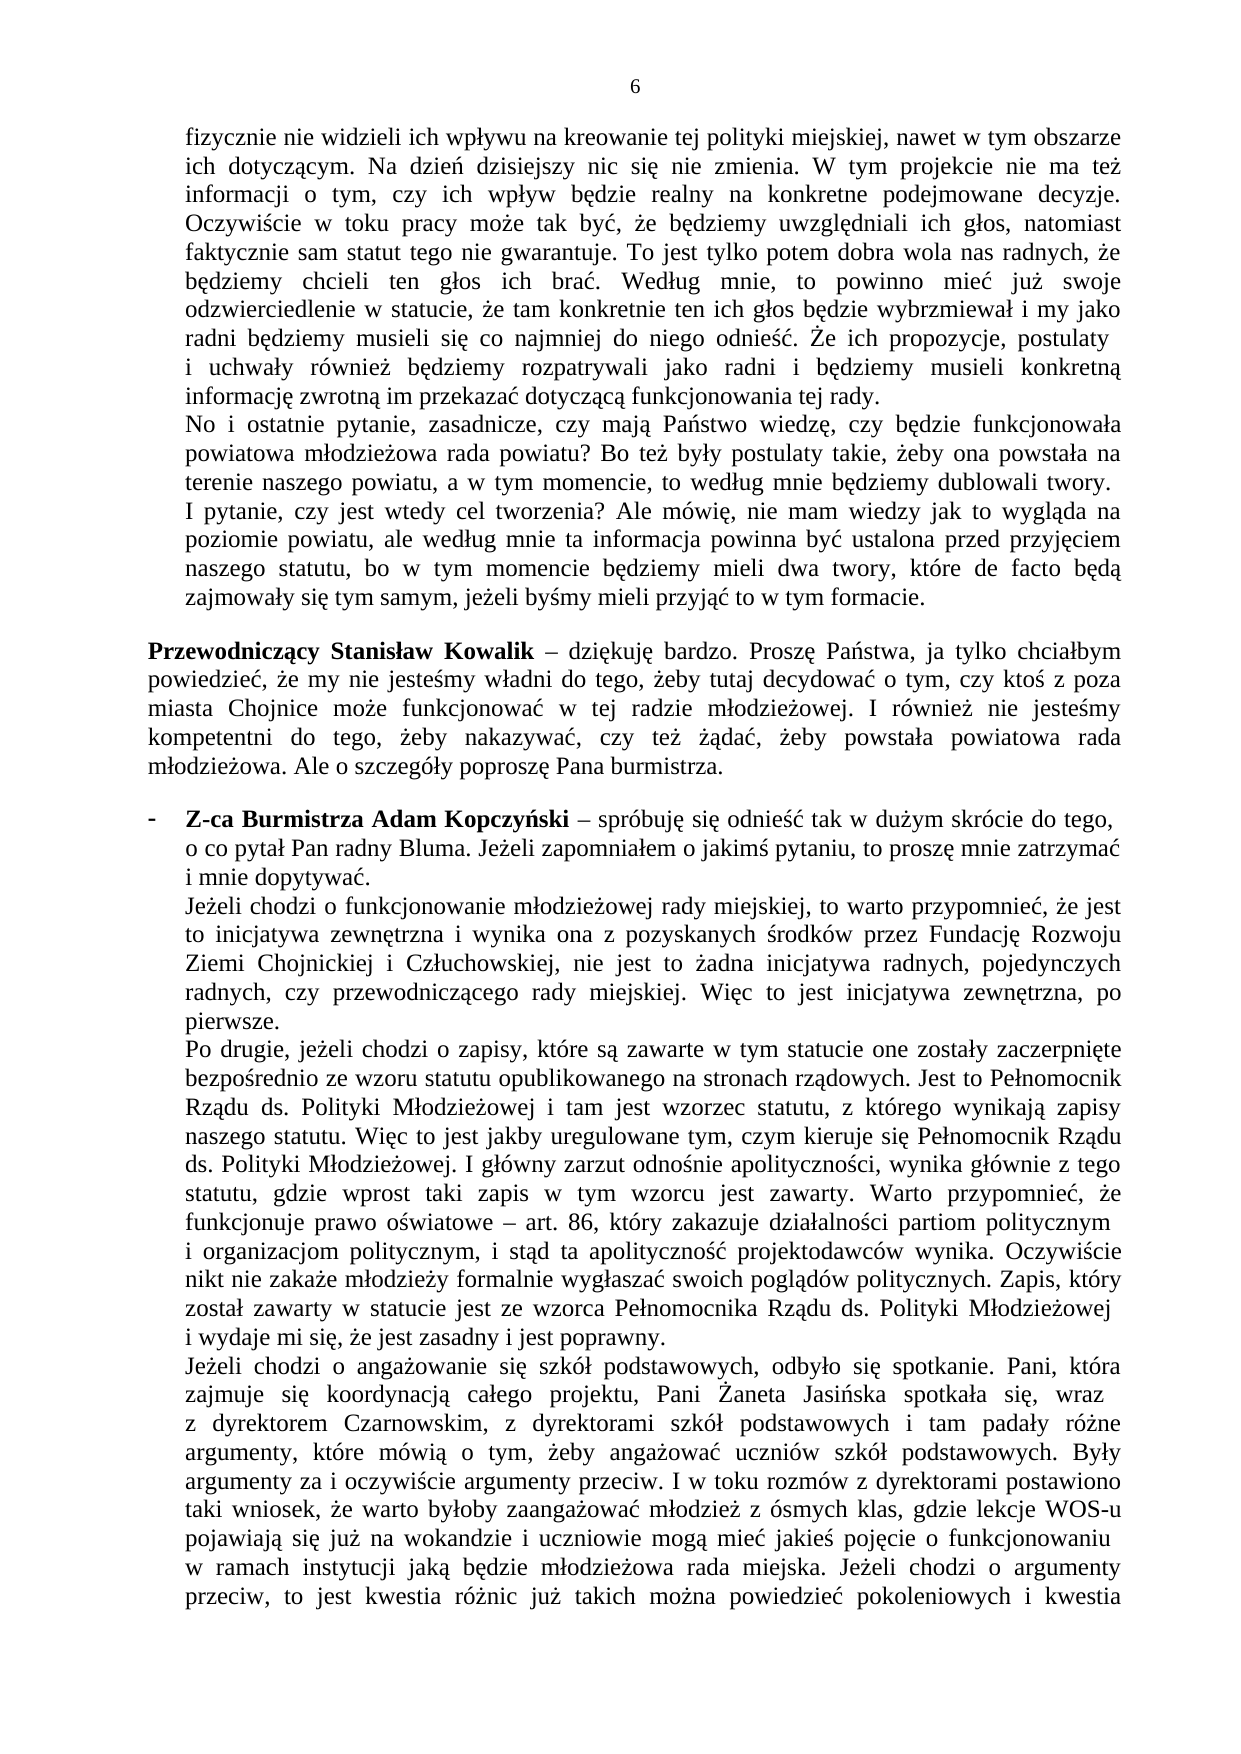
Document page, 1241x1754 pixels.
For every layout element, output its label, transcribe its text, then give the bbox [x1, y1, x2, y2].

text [185, 122, 1122, 409]
list Z-ca Burmistrza Adam Kopczyński – spróbuję się odnieść tak w dużym skrócie do tego, o co pytał Pan radny Bluma. Jeżeli zapomniałem o jakimś pytaniu, to proszę mnie zatrzymać i mnie dopytywać. [148, 804, 1122, 891]
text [185, 1351, 1122, 1609]
text Przewodniczący Stanisław Kowalik – dziękuję bardzo. Proszę Państwa, ja tylko chciałbym powiedzieć, że my nie jesteśmy władni do tego, żeby tutaj decydować o tym, czy ktoś z poza miasta Chojnice może funkcjonować w tej radzie młodzieżowej. I również nie jesteśmy kompetentni do tego, żeby nakazywać, czy też żądać, żeby powstała powiatowa rada młodzieżowa. Ale o szczegóły poproszę Pana burmistrza. [148, 636, 1122, 779]
text Po drugie, jeżeli chodzi o zapisy, które są zawarte w tym statucie one zostały zaczerpnięte bezpośrednio ze wzoru statutu opublikowanego na stronach rządowych. Jest to Pełnomocnik Rządu ds. Polityki Młodzieżowej i tam jest wzorzec statutu, z którego wynikają zapisy naszego statutu. Więc to jest jakby uregulowane tym, czym kieruje się Pełnomocnik Rządu ds. Polityki Młodzieżowej. I główny zarzut odnośnie apolityczności, wynika głównie z tego statutu, gdzie wprost taki zapis w tym wzorcu jest zawarty. Warto przypomnieć, że funkcjonuje prawo oświatowe – art. 86, który zakazuje działalności partiom politycznym i organizacjom politycznym, i stąd ta apolityczność projektodawców wynika. Oczywiście nikt nie zakaże młodzieży formalnie wygłaszać swoich poglądów politycznych. Zapis, który został zawarty w statucie jest ze wzorca Pełnomocnika Rządu ds. Polityki Młodzieżowej i wydaje mi się, że jest zasadny i jest poprawny. [185, 1034, 1122, 1351]
text Jeżeli chodzi o funkcjonowanie młodzieżowej rady miejskiej, to warto przypomnieć, że jest to inicjatywa zewnętrzna i wynika ona z pozyskanych środków przez Fundację Rozwoju Ziemi Chojnickiej i Człuchowskiej, nie jest to żadna inicjatywa radnych, pojedynczych radnych, czy przewodniczącego rady miejskiej. Więc to jest inicjatywa zewnętrzna, po pierwsze. [185, 891, 1122, 1034]
text No i ostatnie pytanie, zasadnicze, czy mają Państwo wiedzę, czy będzie funkcjonowała powiatowa młodzieżowa rada powiatu? Bo też były postulaty takie, żeby ona powstała na terenie naszego powiatu, a w tym momencie, to według mnie będziemy dublowali twory. I pytanie, czy jest wtedy cel tworzenia? Ale mówię, nie mam wiedzy jak to wygląda na poziomie powiatu, ale według mnie ta informacja powinna być ustalona przed przyjęciem naszego statutu, bo w tym momencie będziemy mieli dwa twory, które de facto będą zajmowały się tym samym, jeżeli byśmy mieli przyjąć to w tym formacie. [185, 409, 1122, 611]
